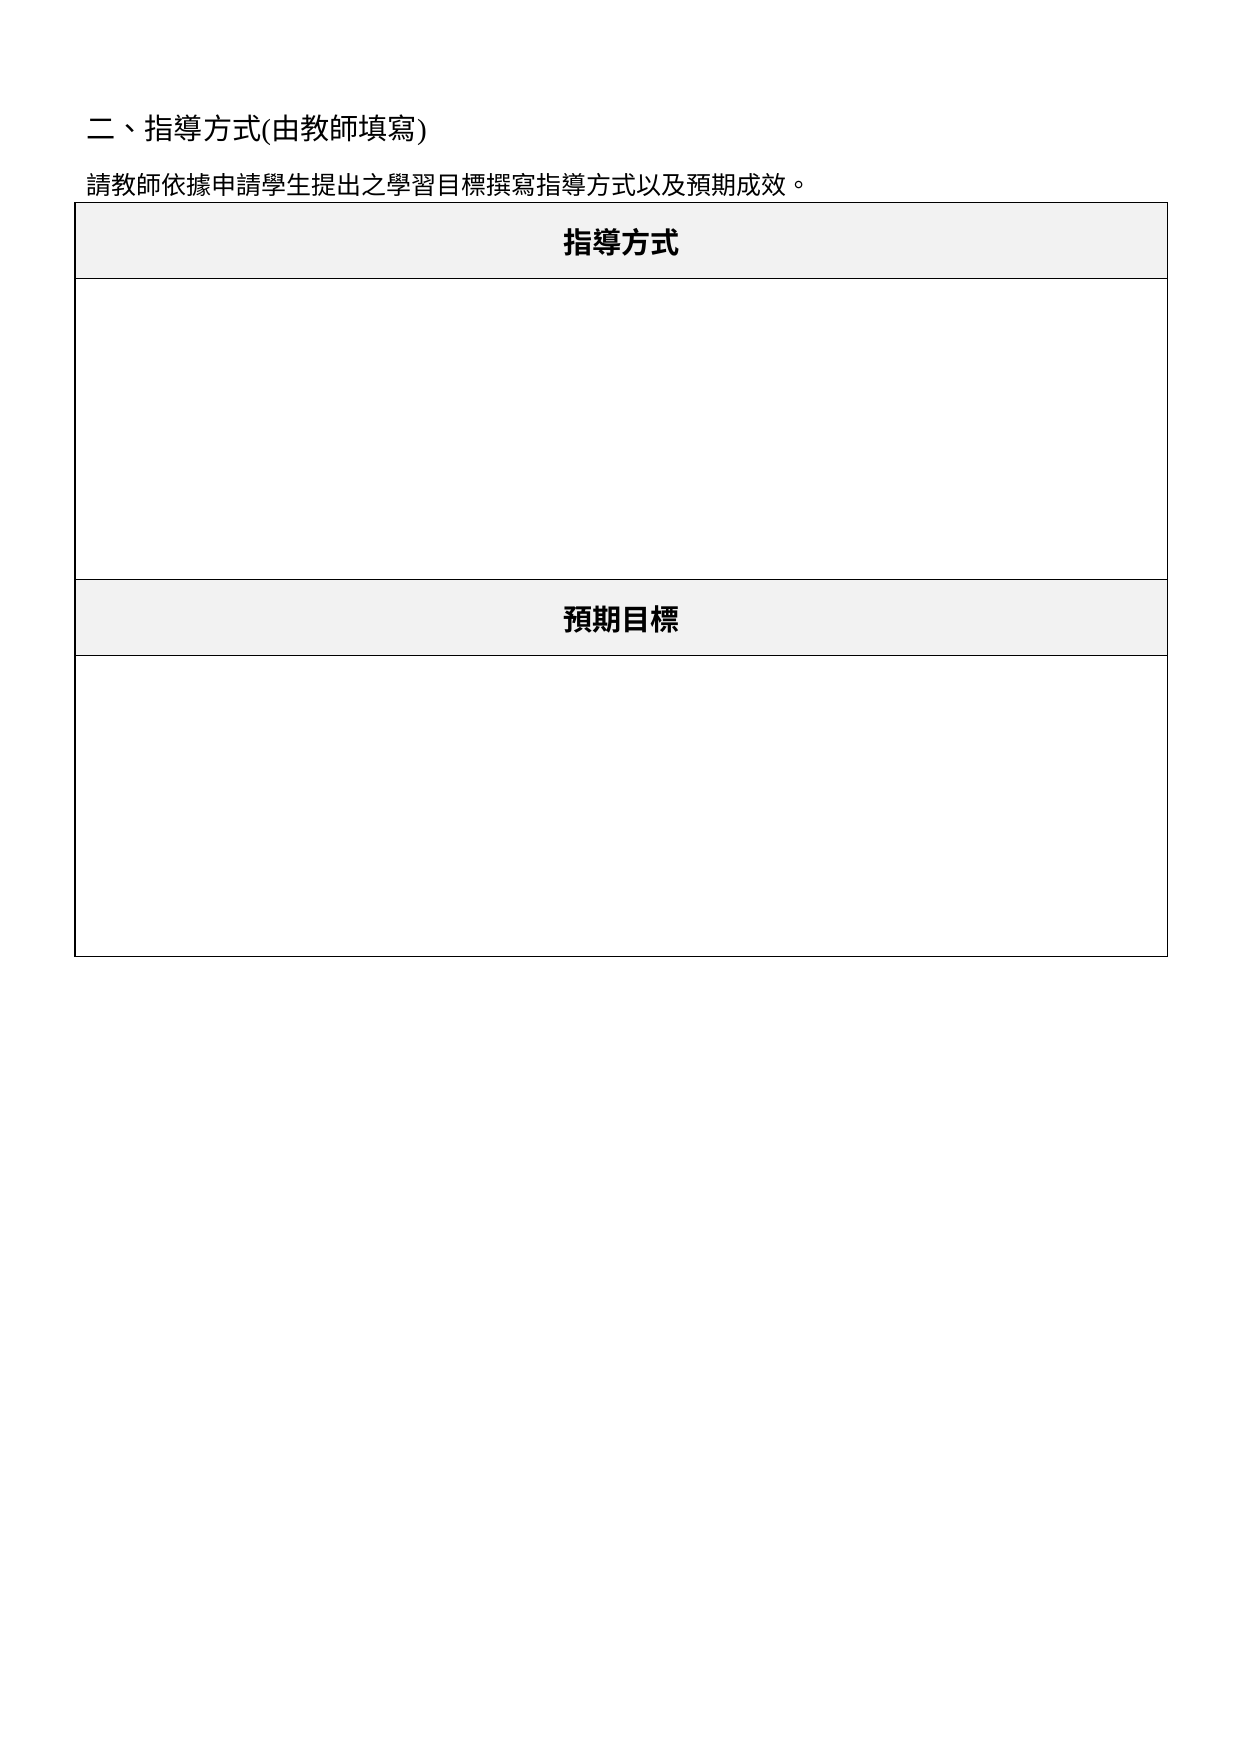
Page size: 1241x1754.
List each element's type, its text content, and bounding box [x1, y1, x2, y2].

table_cell 預期目標 [76, 580, 1167, 655]
table_cell [76, 279, 1167, 579]
table_cell 指導方式 [76, 203, 1167, 278]
table_cell [76, 656, 1167, 956]
table_header 二、指導方式(由教師填寫) 請教師依據申請學生提出之學習目標撰寫指導方式以及預期成效。 [75, 90, 1168, 202]
